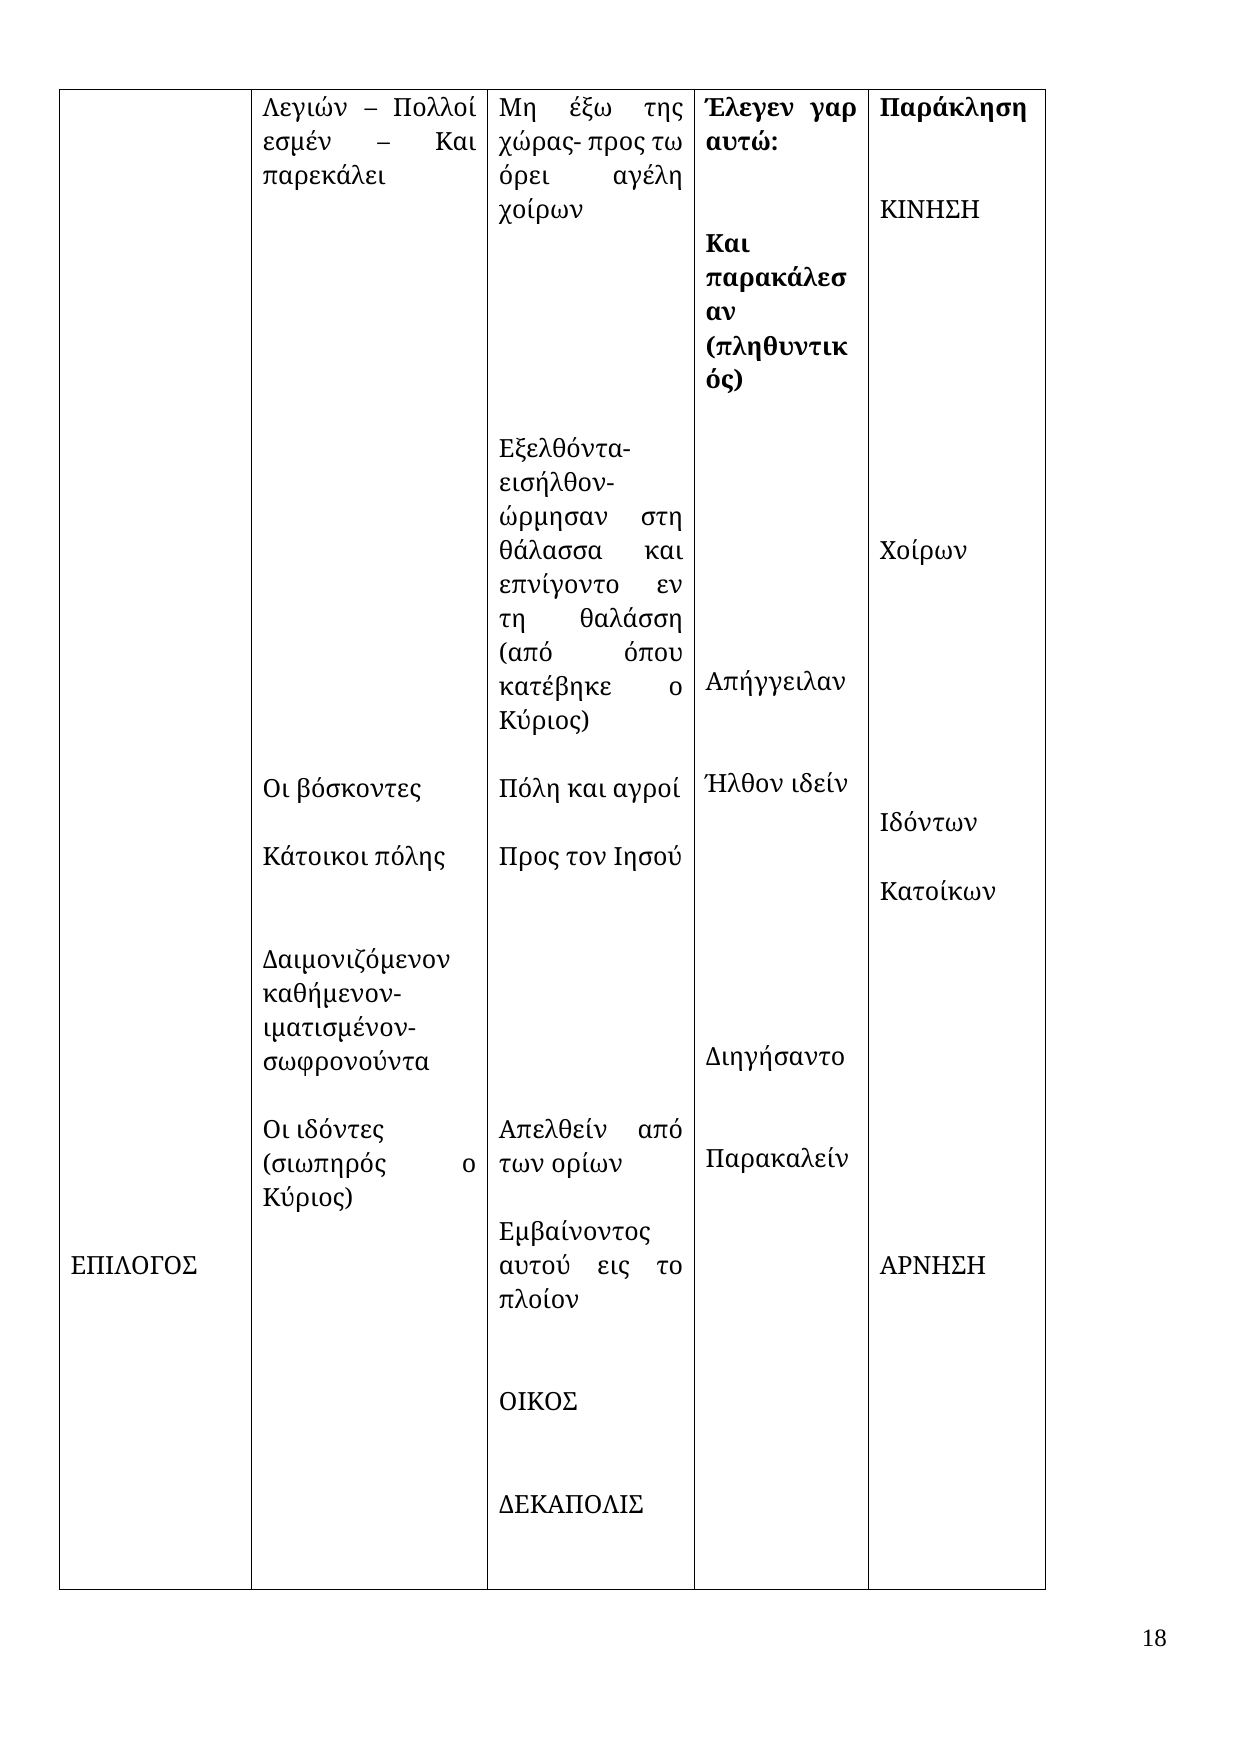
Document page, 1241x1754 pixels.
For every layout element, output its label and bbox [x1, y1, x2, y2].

table_cell [488, 90, 694, 1588]
table_cell [252, 90, 487, 1588]
table_cell [695, 90, 868, 1588]
table_cell [869, 90, 1045, 1588]
table_cell [60, 90, 251, 1588]
